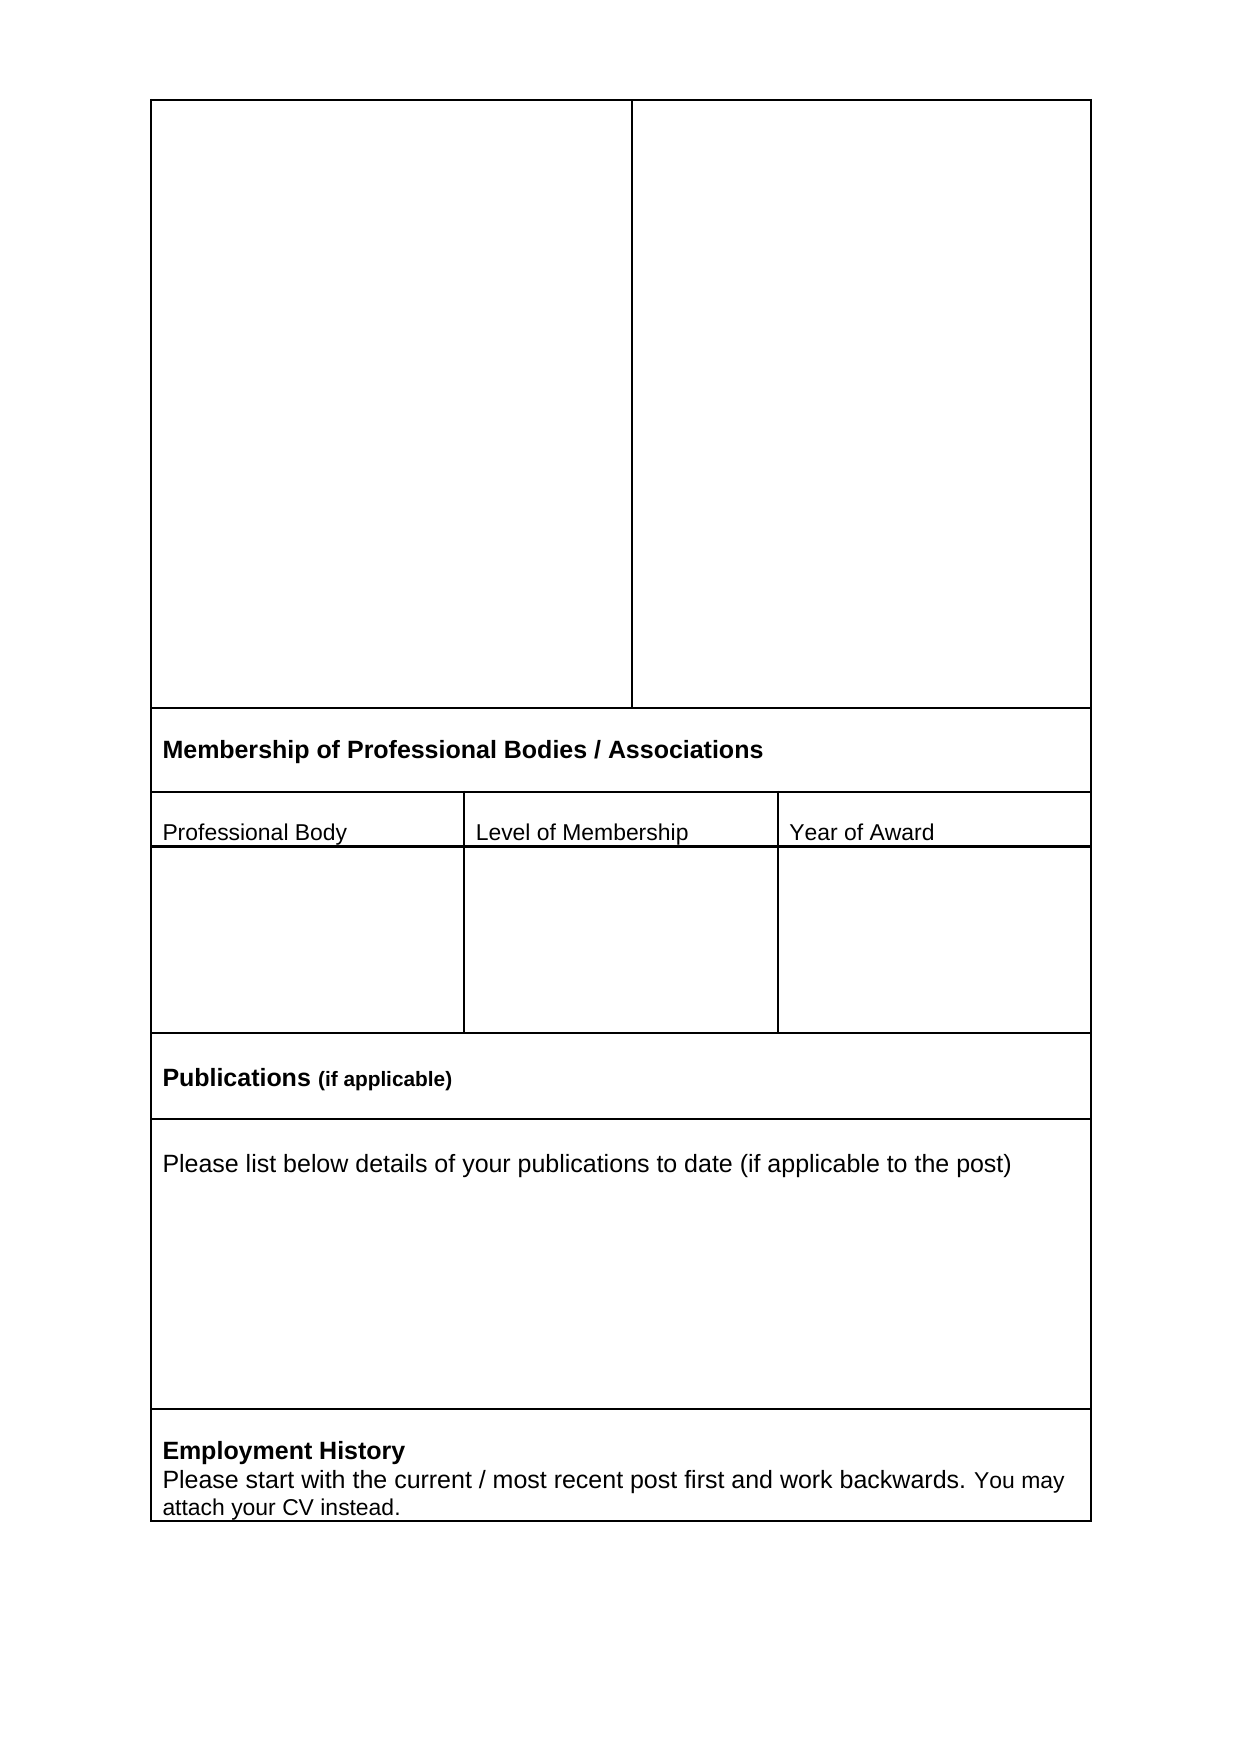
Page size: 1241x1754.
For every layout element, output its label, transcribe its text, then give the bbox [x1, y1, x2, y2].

table_cell Professional Body [152, 793, 463, 845]
table_cell Please list below details of your publications to date (if applicable to the post) [152, 1120, 1090, 1407]
table_cell Level of Membership [465, 793, 777, 845]
table_cell Year of Award [779, 793, 1090, 845]
table_cell [152, 848, 463, 1032]
table_cell [779, 848, 1090, 1032]
table_cell [152, 101, 631, 707]
table_cell [465, 848, 777, 1032]
table_cell Membership of Professional Bodies / Associations [152, 709, 1090, 791]
table_cell [633, 101, 1090, 707]
table_cell Employment History Please start with the current / most recent post first and work backwards. You may attach your CV instead. [152, 1410, 1090, 1520]
table_cell Publications (if applicable) [152, 1034, 1090, 1118]
